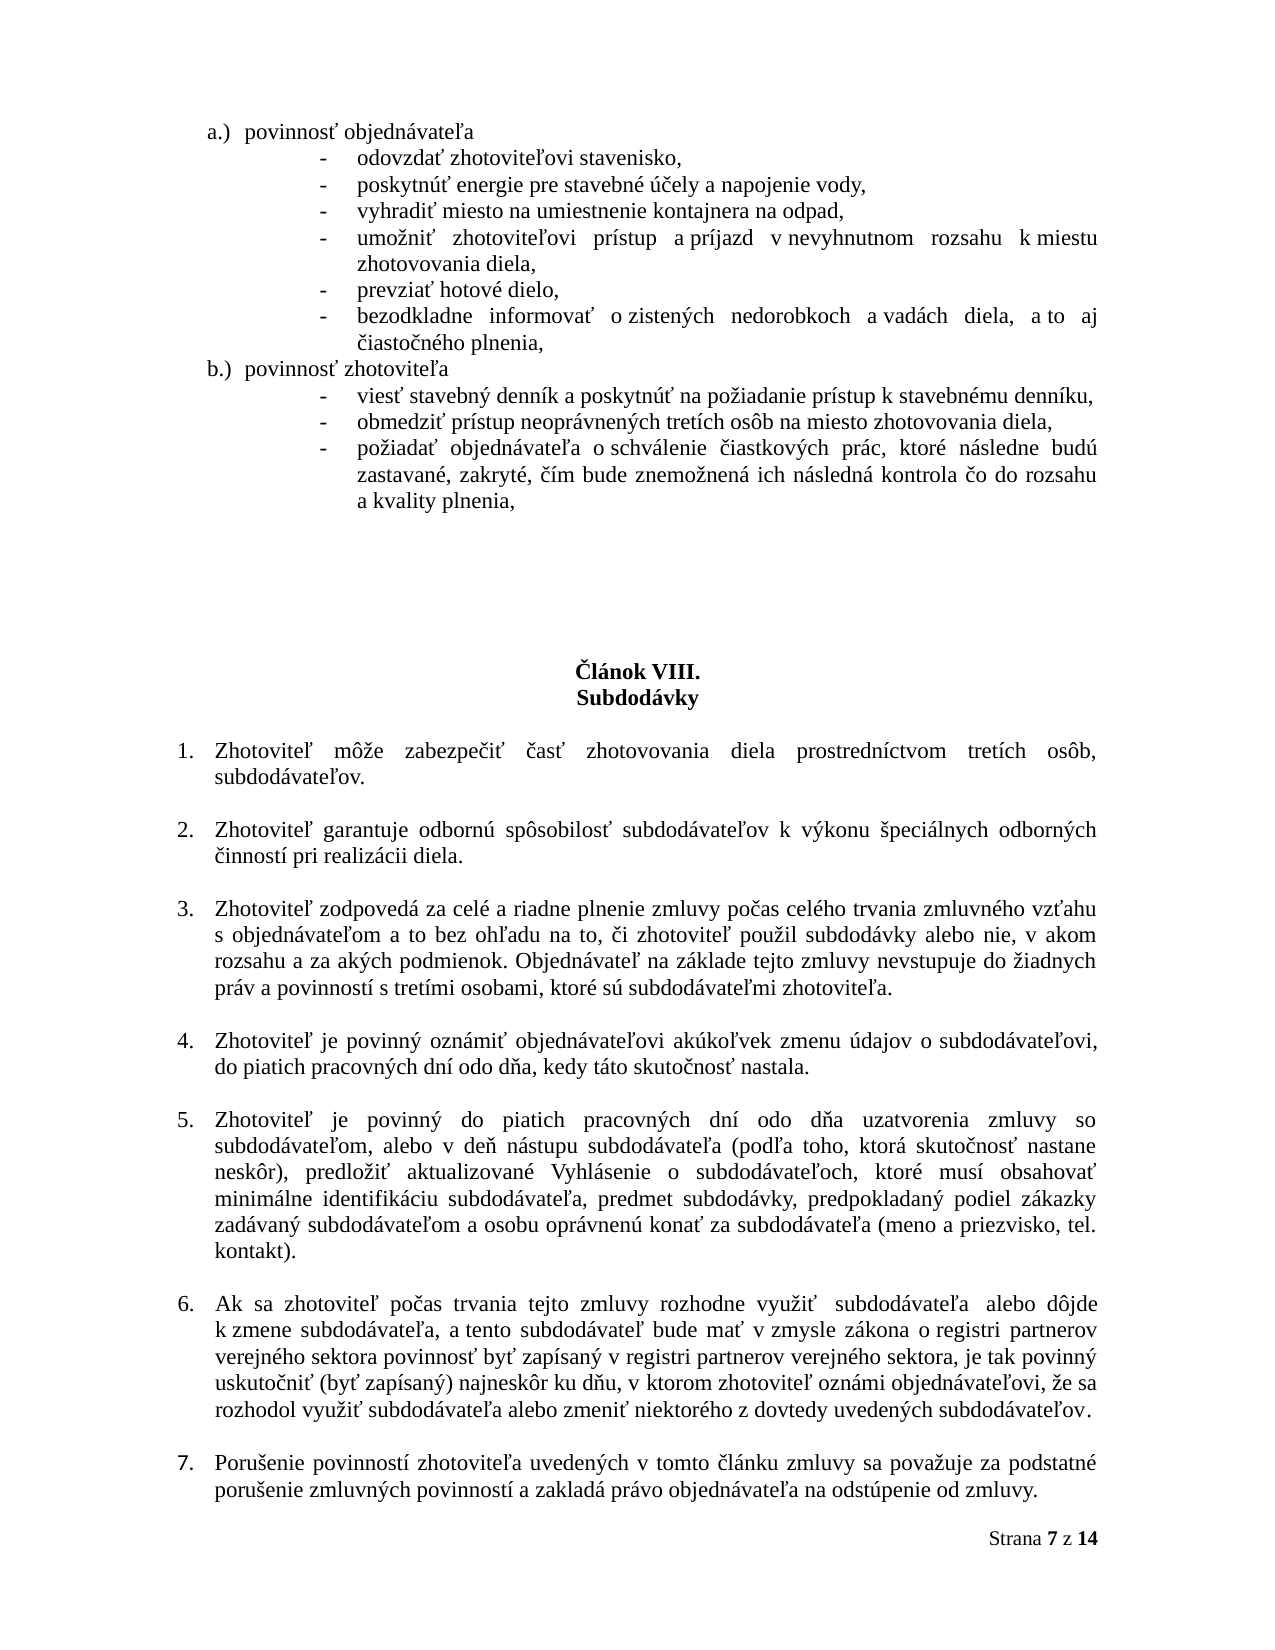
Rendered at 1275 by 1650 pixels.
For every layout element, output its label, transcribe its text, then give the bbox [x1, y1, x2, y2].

list Zhotoviteľ môže zabezpečiť časť zhotovovania diela prostredníctvom tretích osôb, subdodávateľov. [177, 737, 1098, 789]
list Zhotoviteľ je povinný oznámiť objednávateľovi akúkoľvek zmenu údajov o subdodávateľovi, do piatich pracovných dní odo dňa, kedy táto skutočnosť nastala. [177, 1027, 1098, 1079]
list povinnosť objednávateľa [207, 118, 1098, 144]
list Zhotoviteľ zodpovedá za celé a riadne plnenie zmluvy počas celého trvania zmluvného vzťahu s objednávateľom a to bez ohľadu na to, či zhotoviteľ použil subdodávky alebo nie, v akom rozsahu a za akých podmienok. Objednávateľ na základe tejto zmluvy nevstupuje do žiadnych práv a povinností s tretími osobami, ktoré sú subdodávateľmi zhotoviteľa. [177, 895, 1098, 1000]
list Ak sa zhotoviteľ počas trvania tejto zmluvy rozhodne využiť subdodávateľa alebo dôjde k zmene subdodávateľa, a tento subdodávateľ bude mať v zmysle zákona o registri partnerov verejného sektora povinnosť byť zapísaný v registri partnerov verejného sektora, je tak povinný uskutočniť (byť zapísaný) najneskôr ku dňu, v ktorom zhotoviteľ oznámi objednávateľovi, že sa rozhodol využiť subdodávateľa alebo zmeniť niektorého z dovtedy uvedených subdodávateľov. [177, 1290, 1098, 1422]
list prevziať hotové dielo, [319, 276, 1098, 303]
list vyhradiť miesto na umiestnenie kontajnera na odpad, [319, 197, 1098, 223]
list povinnosť zhotoviteľa [207, 355, 1098, 382]
list odovzdať zhotoviteľovi stavenisko, [319, 144, 1098, 171]
list poskytnúť energie pre stavebné účely a napojenie vody, [319, 171, 1098, 197]
list bezodkladne informovať o zistených nedorobkoch a vadách diela, a to aj čiastočného plnenia, [319, 303, 1098, 355]
list Zhotoviteľ je povinný do piatich pracovných dní odo dňa uzatvorenia zmluvy so subdodávateľom, alebo v deň nástupu subdodávateľa (podľa toho, ktorá skutočnosť nastane neskôr), predložiť aktualizované Vyhlásenie o subdodávateľoch, ktoré musí obsahovať minimálne identifikáciu subdodávateľa, predmet subdodávky, predpokladaný podiel zákazky zadávaný subdodávateľom a osobu oprávnenú konať za subdodávateľa (meno a priezvisko, tel. kontakt). [177, 1106, 1098, 1264]
list umožniť zhotoviteľovi prístup a príjazd v nevyhnutnom rozsahu k miestu zhotovovania diela, [319, 223, 1098, 276]
list viesť stavebný denník a poskytnúť na požiadanie prístup k stavebnému denníku, [319, 382, 1098, 408]
list Porušenie povinností zhotoviteľa uvedených v tomto článku zmluvy sa považuje za podstatné porušenie zmluvných povinností a zakladá právo objednávateľa na odstúpenie od zmluvy. [177, 1448, 1098, 1503]
list Zhotoviteľ garantuje odbornú spôsobilosť subdodávateľov k výkonu špeciálnych odborných činností pri realizácii diela. [177, 816, 1098, 868]
text Článok VIII. [177, 658, 1098, 684]
list obmedziť prístup neoprávnených tretích osôb na miesto zhotovovania diela, [319, 408, 1098, 434]
list požiadať objednávateľa o schválenie čiastkových prác, ktoré následne budú zastavané, zakryté, čím bude znemožnená ich následná kontrola čo do rozsahu a kvality plnenia, [319, 434, 1098, 513]
text Subdodávky [177, 684, 1098, 710]
